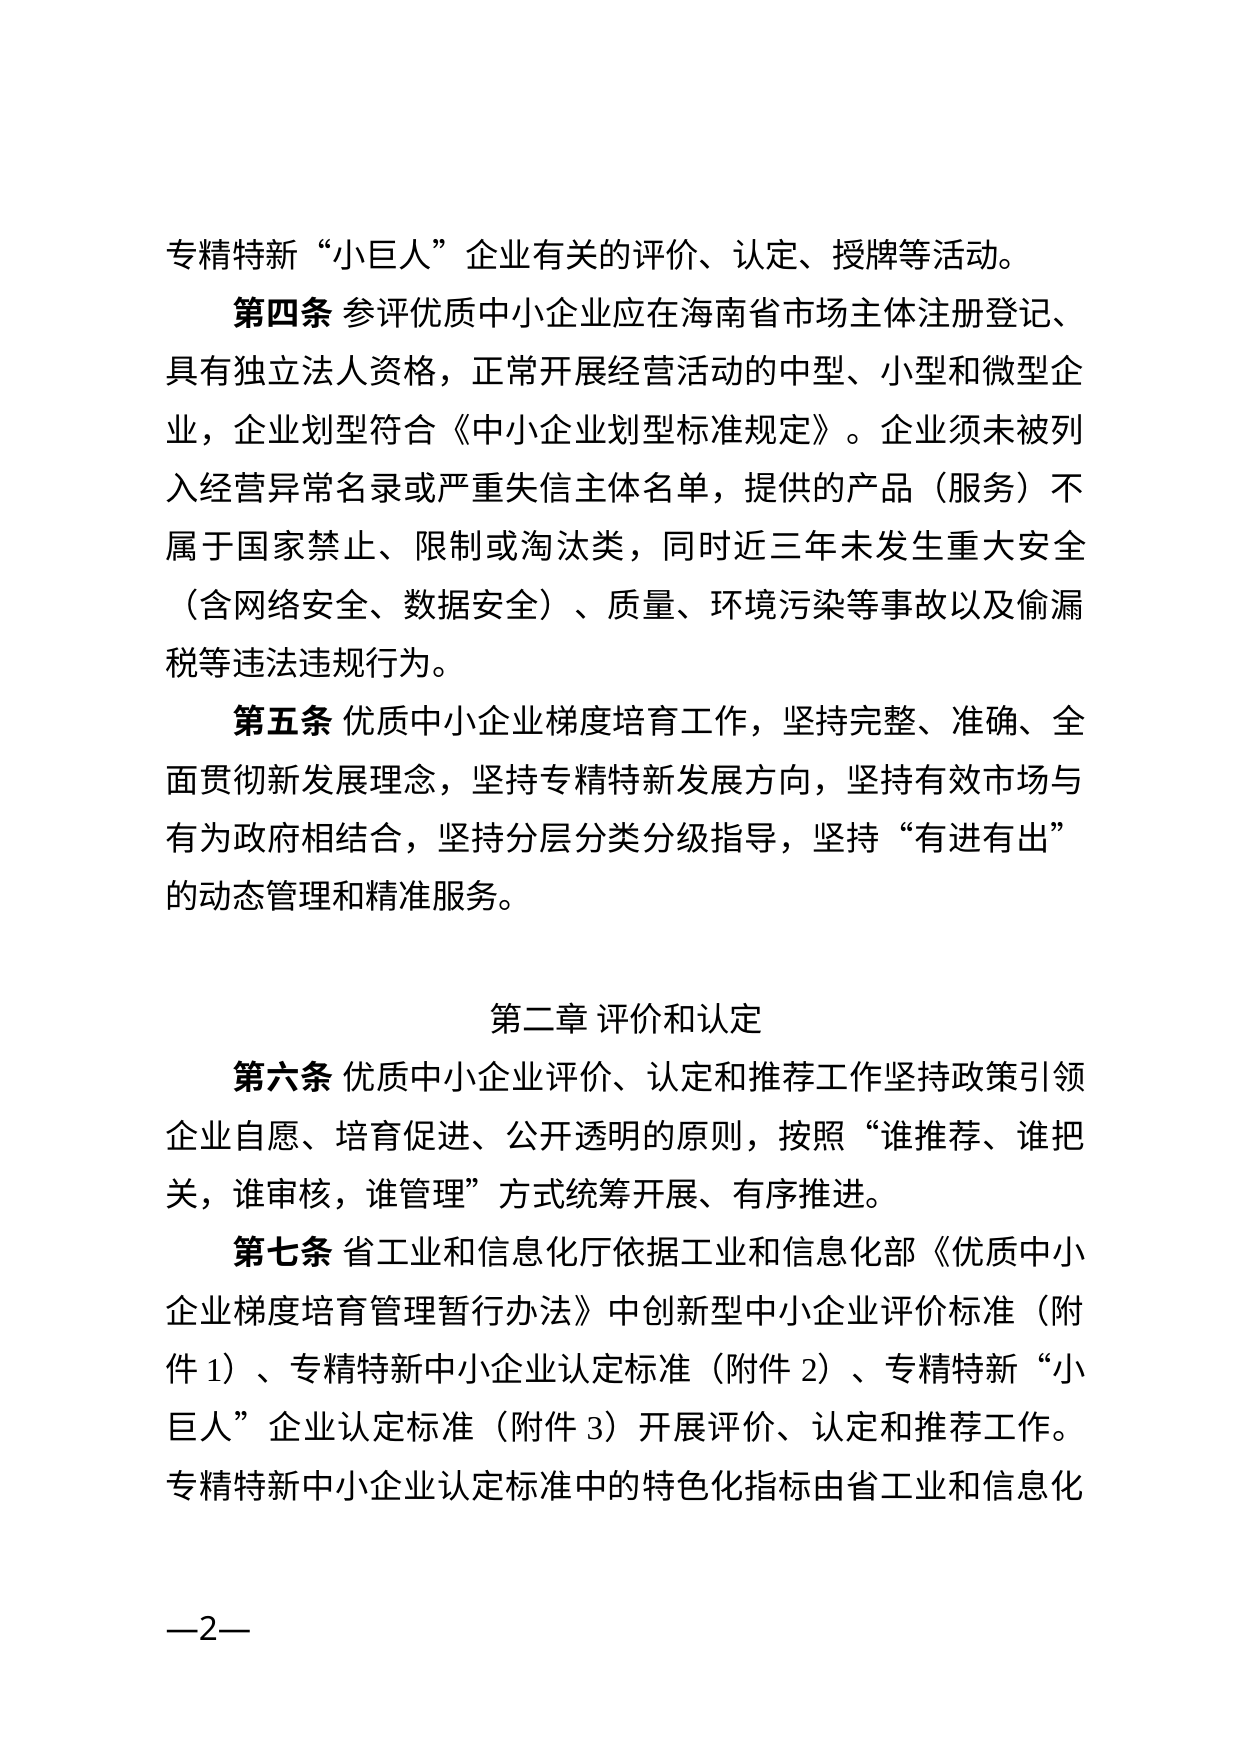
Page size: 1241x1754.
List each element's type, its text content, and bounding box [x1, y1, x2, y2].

text 第四条 参评优质中小企业应在海南省市场主体注册登记、具有独立法人资格，正常开展经营活动的中型、小型和微型企业，企业划型符合《中小企业划型标准规定》。企业须未被列入经营异常名录或严重失信主体名单，提供的产品（服务）不属于国家禁止、限制或淘汰类，同时近三年未发生重大安全（含网络安全、数据安全）、质量、环境污染等事故以及偷漏税等违法违规行为。 [165, 279, 1087, 687]
text 第六条 优质中小企业评价、认定和推荐工作坚持政策引领、企业自愿、培育促进、公开透明的原则，按照“谁推荐、谁把关，谁审核，谁管理”方式统筹开展、有序推进。 [165, 1043, 1087, 1218]
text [165, 220, 1087, 279]
text 第二章 评价和认定 [165, 985, 1087, 1043]
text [165, 1218, 1087, 1510]
text 第五条 优质中小企业梯度培育工作，坚持完整、准确、全面贯彻新发展理念，坚持专精特新发展方向，坚持有效市场与有为政府相结合，坚持分层分类分级指导，坚持“有进有出”的动态管理和精准服务。 [165, 687, 1087, 920]
